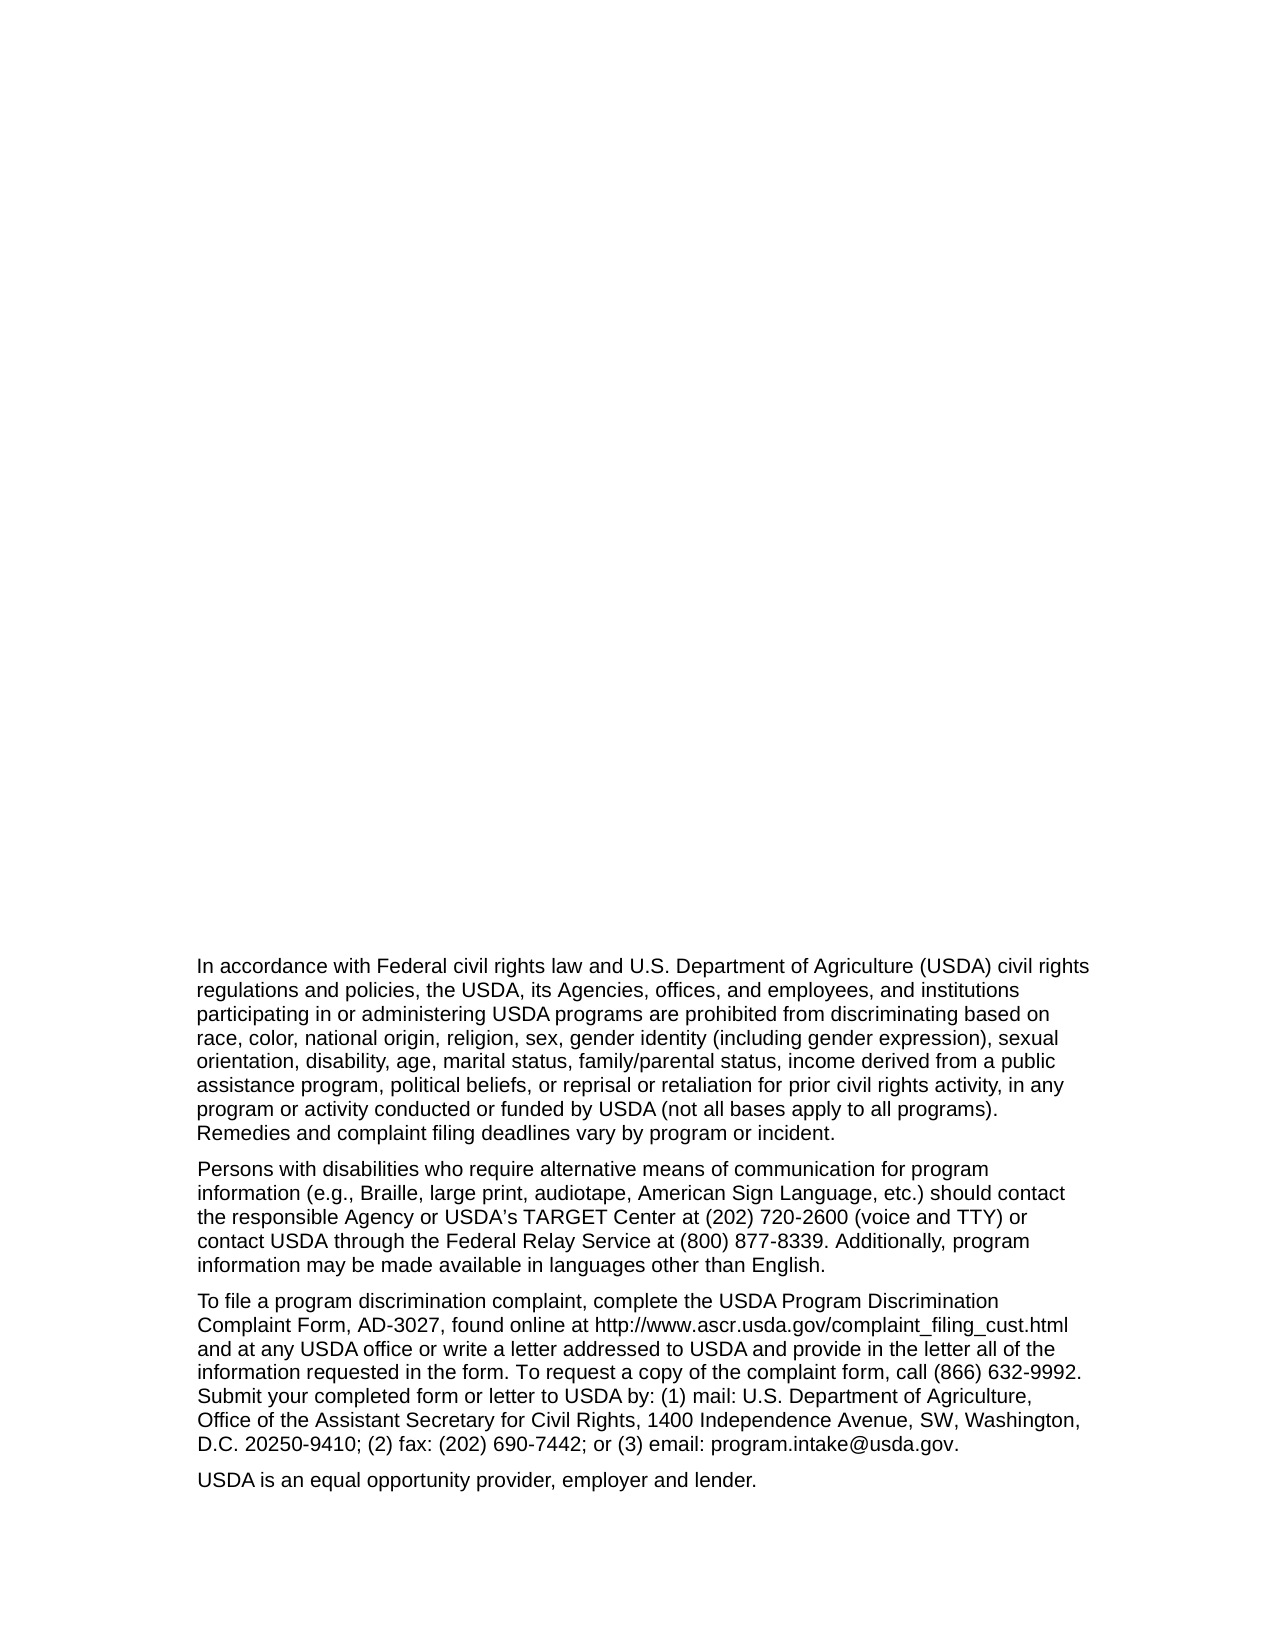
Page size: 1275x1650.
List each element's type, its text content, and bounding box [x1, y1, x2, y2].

text USDA is an equal opportunity provider, employer and lender. [197, 1468, 1188, 1492]
text To file a program discrimination complaint, complete the USDA Program Discrimination Complaint Form, AD-3027, found online at http://www.ascr.usda.gov/complaint_filing_cust.html and at any USDA office or write a letter addressed to USDA and provide in the letter all of the information requested in the form. To request a copy of the complaint form, call (866) 632-9992. Submit your completed form or letter to USDA by: (1) mail: U.S. Department of Agriculture, Office of the Assistant Secretary for Civil Rights, 1400 Independence Avenue, SW, Washington, D.C. 20250-9410; (2) fax: (202) 690-7442; or (3) email: program.intake@usda.gov. [197, 1289, 1084, 1455]
text Persons with disabilities who require alternative means of communication for program information (e.g., Braille, large print, audiotape, American Sign Language, etc.) should contact the responsible Agency or USDA’s TARGET Center at (202) 720-2600 (voice and TTY) or contact USDA through the Federal Relay Service at (800) 877-8339. Additionally, program information may be made available in languages other than English. [197, 1157, 1067, 1277]
text In accordance with Federal civil rights law and U.S. Department of Agriculture (USDA) civil rights regulations and policies, the USDA, its Agencies, offices, and employees, and institutions participating in or administering USDA programs are prohibited from discriminating based on race, color, national origin, religion, sex, gender identity (including gender expression), sexual orientation, disability, age, marital status, family/parental status, income derived from a public assistance program, political beliefs, or reprisal or retaliation for prior civil rights activity, in any program or activity conducted or funded by USDA (not all bases apply to all programs). Remedies and complaint filing deadlines vary by program or incident. [196, 955, 1091, 1144]
